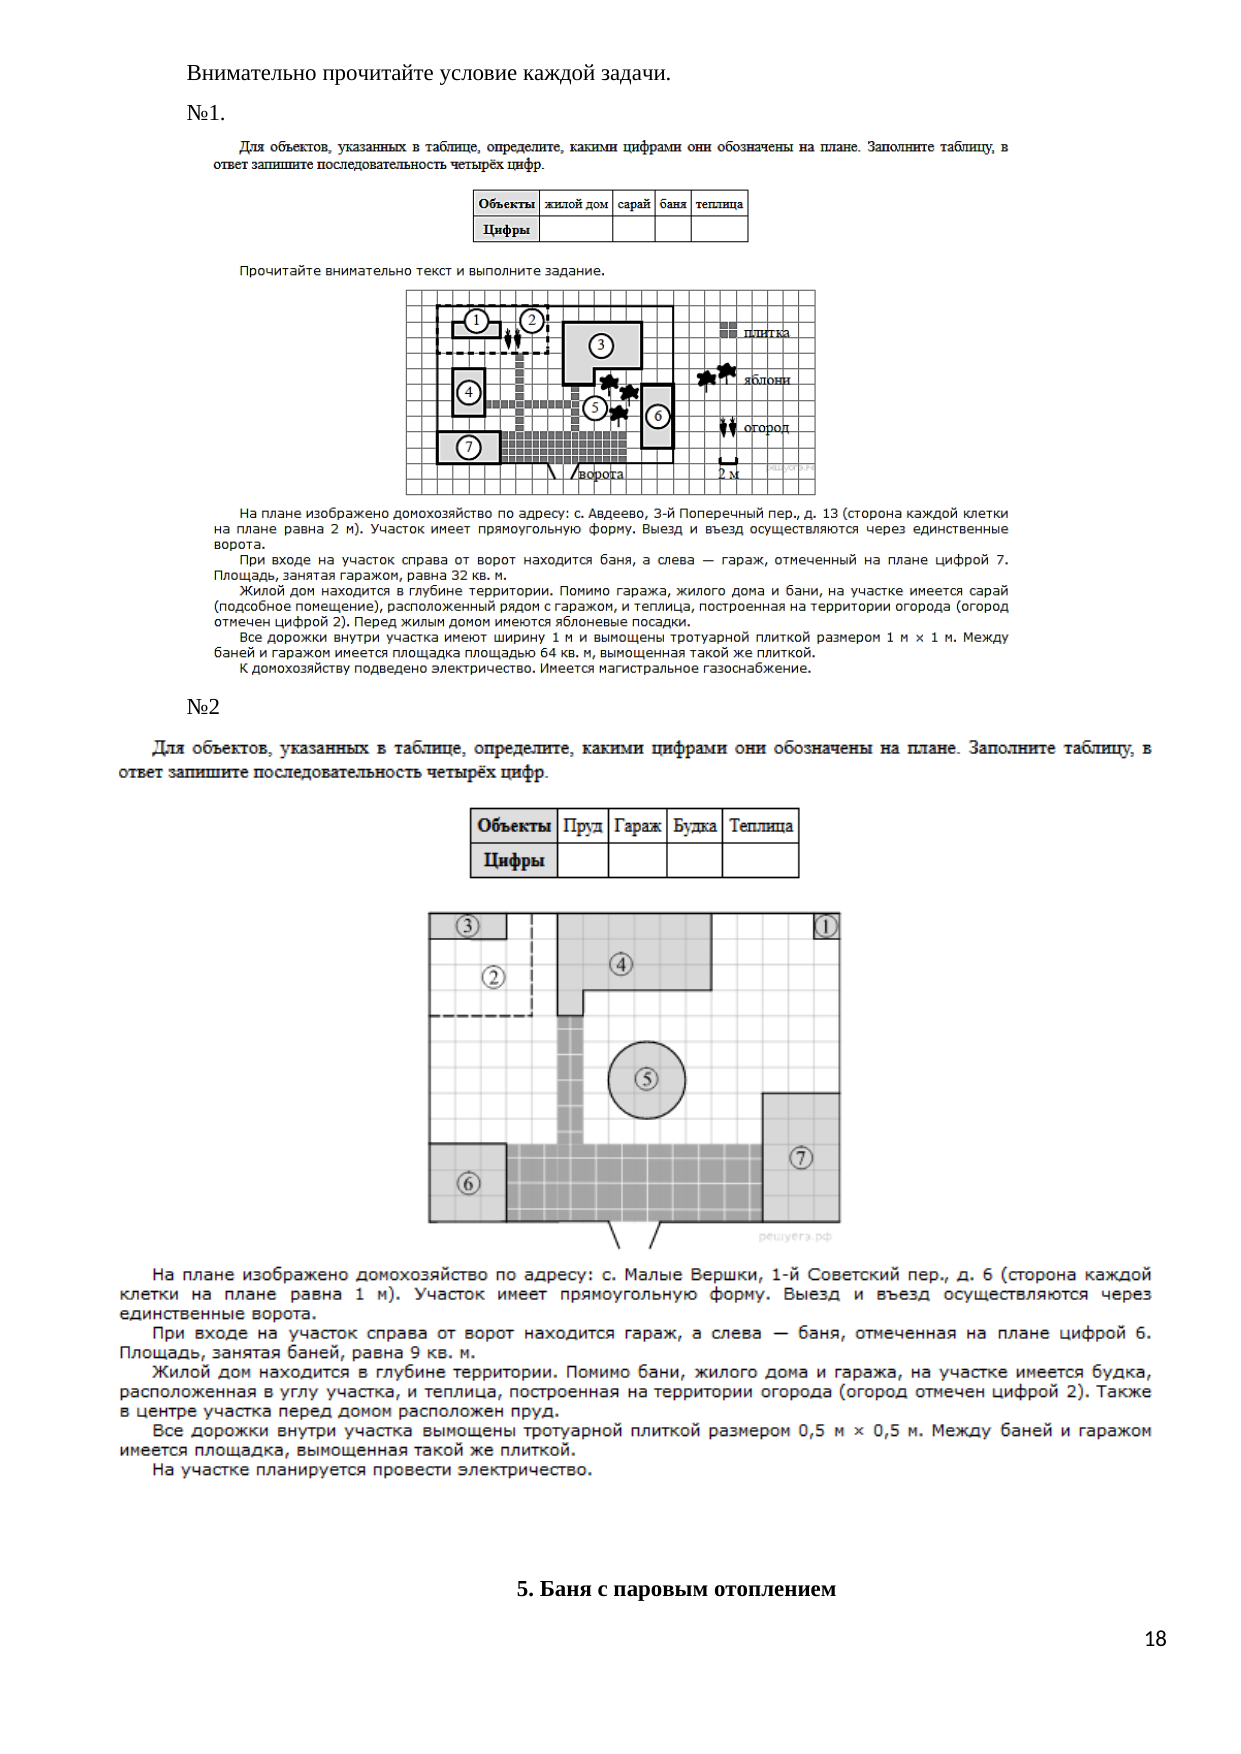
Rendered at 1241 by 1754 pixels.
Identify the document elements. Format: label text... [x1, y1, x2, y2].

text №2 [112, 693, 1167, 733]
picture [186, 138, 1021, 680]
picture [112, 733, 1167, 1483]
text №1. [112, 99, 1167, 125]
text 5. Баня с паровым отоплением [112, 1575, 1167, 1601]
text Внимательно прочитайте условие каждой задачи. [112, 59, 1167, 86]
